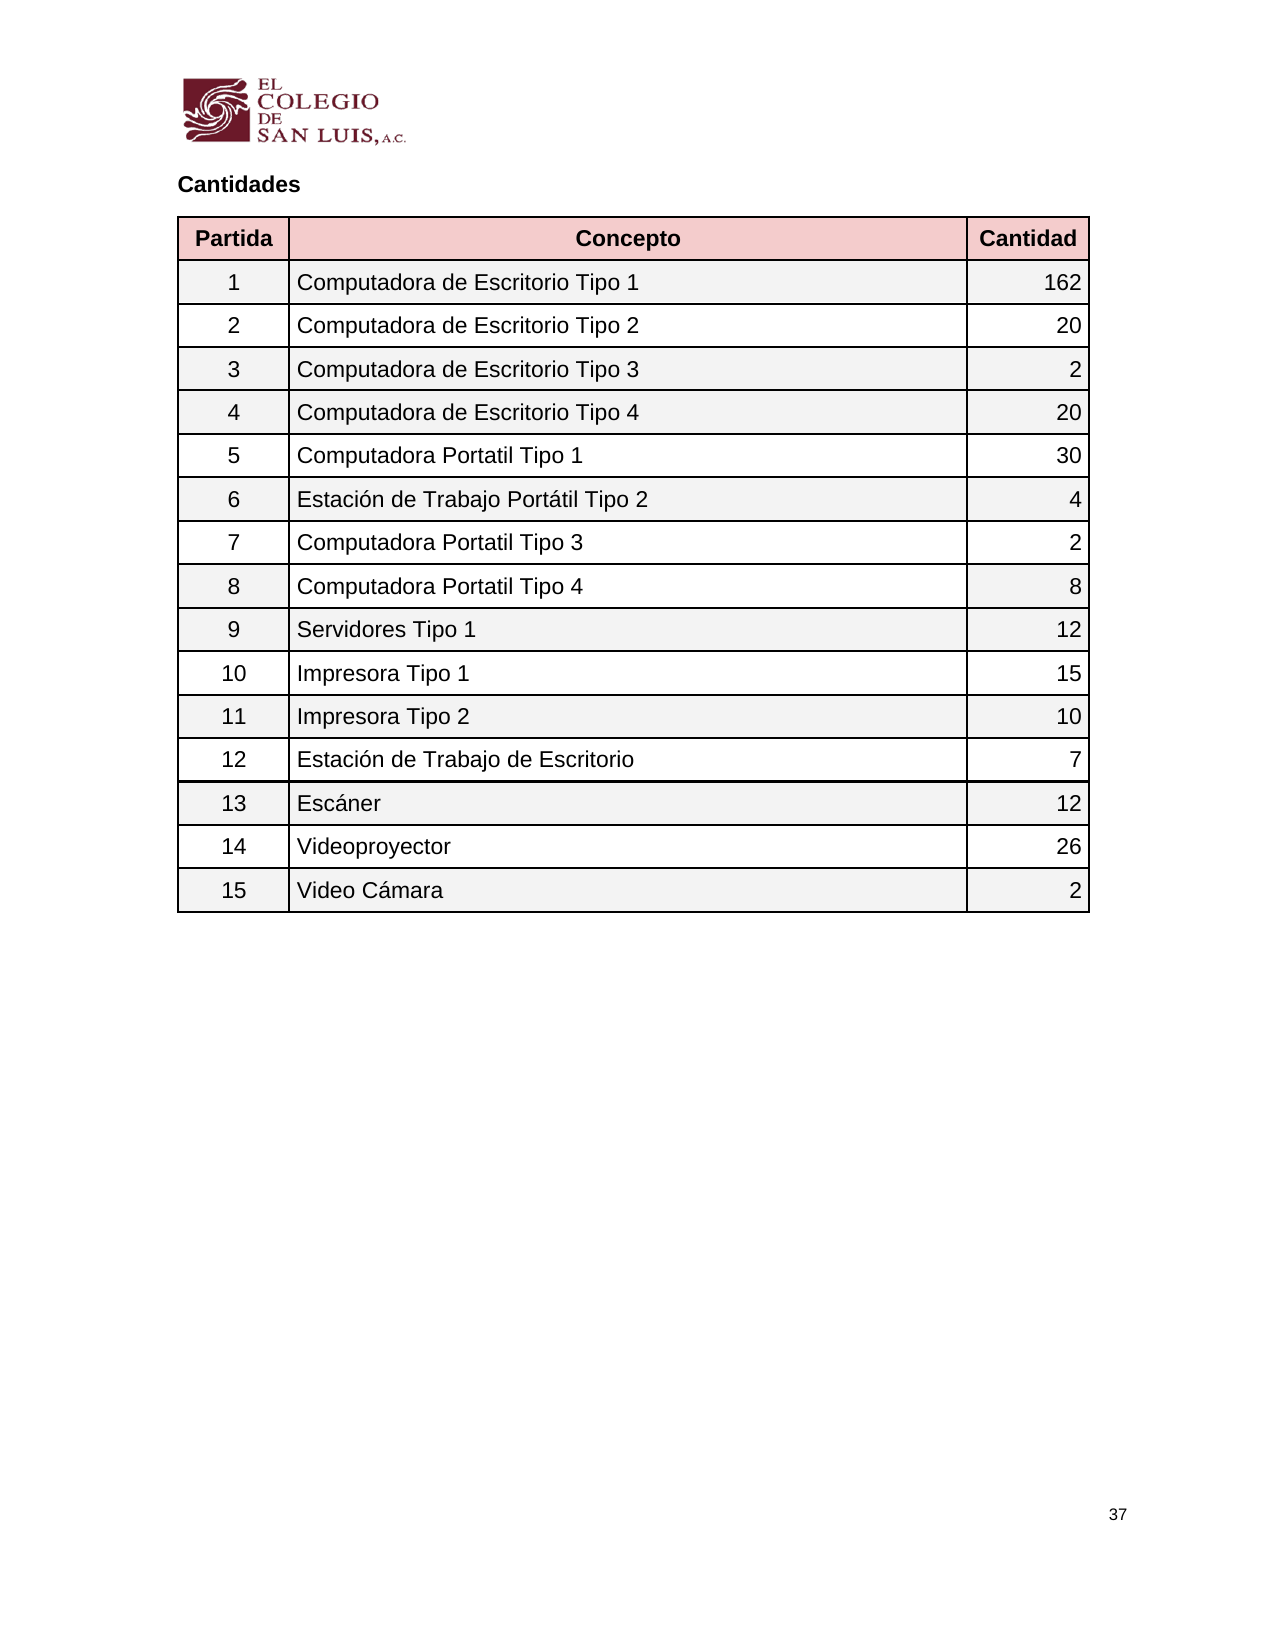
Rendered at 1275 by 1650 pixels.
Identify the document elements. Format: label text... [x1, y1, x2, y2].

table_cell Computadora Portatil Tipo 1 [290, 435, 966, 476]
table_cell 20 [968, 391, 1088, 433]
table_cell Computadora de Escritorio Tipo 2 [290, 305, 966, 346]
table_cell 15 [968, 652, 1088, 693]
table_cell 30 [968, 435, 1088, 476]
table_cell Computadora de Escritorio Tipo 4 [290, 391, 966, 433]
table_cell 2 [968, 522, 1088, 563]
table_header Partida [179, 218, 288, 259]
table_cell 3 [179, 348, 288, 389]
table_cell 2 [179, 305, 288, 346]
table_header Cantidad [968, 218, 1088, 259]
table_cell 8 [968, 565, 1088, 607]
table_cell 12 [179, 739, 288, 780]
table_cell Computadora de Escritorio Tipo 1 [290, 261, 966, 302]
table_cell 10 [968, 696, 1088, 737]
table_cell Computadora Portatil Tipo 3 [290, 522, 966, 563]
table_cell 162 [968, 261, 1088, 302]
table_cell 2 [968, 869, 1088, 911]
table_cell 1 [179, 261, 288, 302]
table_cell 9 [179, 609, 288, 650]
table_cell 26 [968, 826, 1088, 867]
table_cell 4 [968, 478, 1088, 520]
table_cell 15 [179, 869, 288, 911]
table_cell 13 [179, 783, 288, 824]
picture [177, 73, 415, 146]
table_cell 14 [179, 826, 288, 867]
table_cell Escáner [290, 783, 966, 824]
table_cell Estación de Trabajo de Escritorio [290, 739, 966, 780]
table_cell 20 [968, 305, 1088, 346]
table_cell 5 [179, 435, 288, 476]
table_cell 4 [179, 391, 288, 433]
table_cell Computadora Portatil Tipo 4 [290, 565, 966, 607]
table_cell 11 [179, 696, 288, 737]
table_cell 12 [968, 609, 1088, 650]
table_cell 10 [179, 652, 288, 693]
table_cell 12 [968, 783, 1088, 824]
table_header Concepto [290, 218, 966, 259]
table_cell 6 [179, 478, 288, 520]
table_cell Servidores Tipo 1 [290, 609, 966, 650]
table_cell 2 [968, 348, 1088, 389]
table_cell 8 [179, 565, 288, 607]
table_cell Video Cámara [290, 869, 966, 911]
table_cell Impresora Tipo 2 [290, 696, 966, 737]
text Cantidades [177, 171, 1127, 197]
table_cell 7 [968, 739, 1088, 780]
table_cell 7 [179, 522, 288, 563]
table_cell Impresora Tipo 1 [290, 652, 966, 693]
table_cell Computadora de Escritorio Tipo 3 [290, 348, 966, 389]
table_cell Estación de Trabajo Portátil Tipo 2 [290, 478, 966, 520]
table_cell Videoproyector [290, 826, 966, 867]
